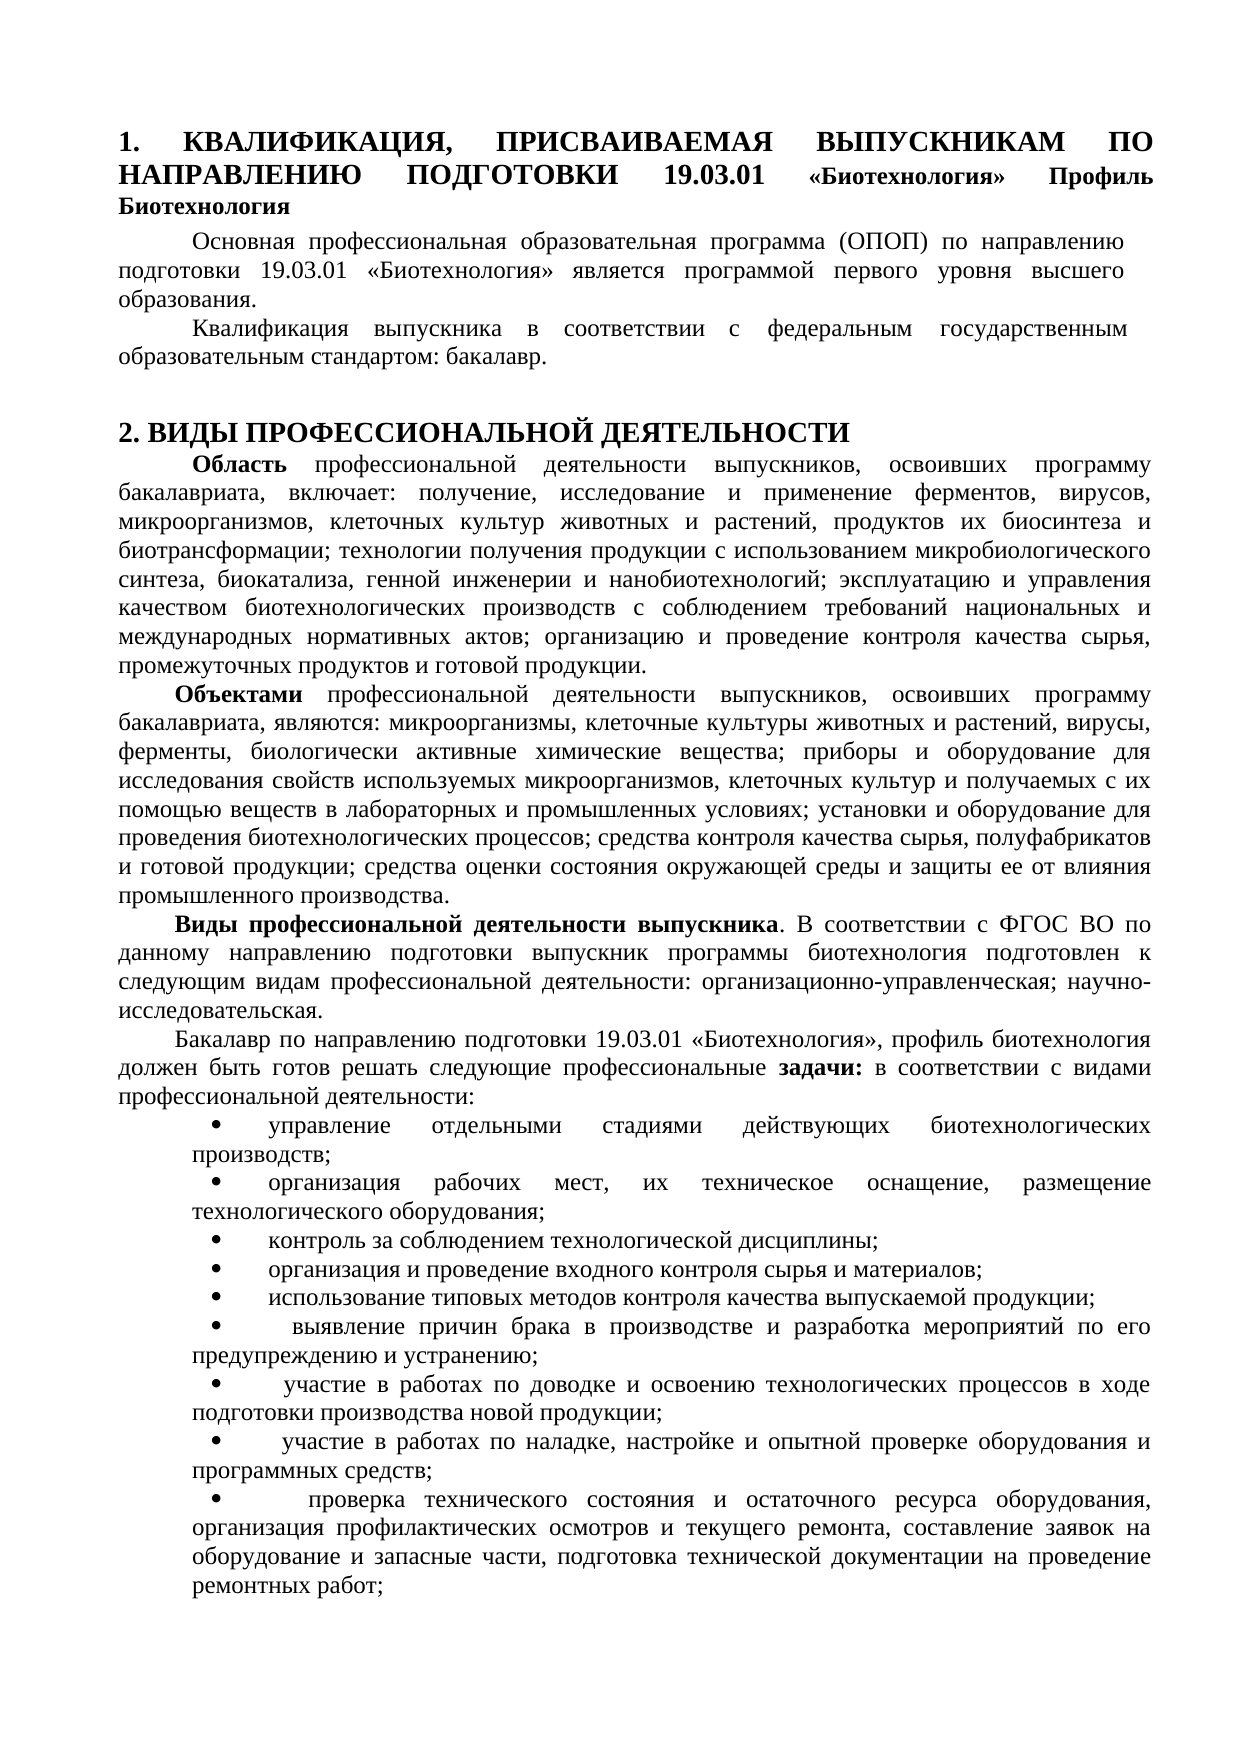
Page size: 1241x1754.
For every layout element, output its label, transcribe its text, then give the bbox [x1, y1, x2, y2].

list управление отдельными стадиями действующих биотехнологических производств; [192, 1110, 1152, 1167]
text 1. Квалификация, присваиваемая выпускникам по направлению подготовки 19.03.01 «Биотехнология» Профиль Биотехнология [118, 124, 1154, 220]
text Бакалавр по направлению подготовки 19.03.01 «Биотехнология», профиль биотехнология должен быть готов решать следующие профессиональные задачи: в соответствии с видами профессиональной деятельности: [118, 1024, 1152, 1110]
list использование типовых методов контроля качества выпускаемой продукции; [192, 1282, 1152, 1311]
text Основная профессиональная образовательная программа (ОПОП) по направлению подготовки 19.03.01 «Биотехнология» является программой первого уровня высшего образования. [118, 226, 1124, 313]
text Объектами профессиональной деятельности выпускников, освоивших программу бакалавриата, являются: микроорганизмы, клеточные культуры животных и растений, вирусы, ферменты, биологически активные химические вещества; приборы и оборудование для исследования свойств используемых микроорганизмов, клеточных культур и получаемых с их помощью веществ в лабораторных и промышленных условиях; установки и оборудование для проведения биотехнологических процессов; средства контроля качества сырья, полуфабрикатов и готовой продукции; средства оценки состояния окружающей среды и защиты ее от влияния промышленного производства. [118, 679, 1152, 909]
text 2. Виды профессиональной деятельности [118, 415, 1154, 449]
text Область профессиональной деятельности выпускников, освоивших программу бакалавриата, включает: получение, исследование и применение ферментов, вирусов, микроорганизмов, клеточных культур животных и растений, продуктов их биосинтеза и биотрансформации; технологии получения продукции с использованием микробиологического синтеза, биокатализа, генной инженерии и нанобиотехнологий; эксплуатацию и управления качеством биотехнологических производств с соблюдением требований национальных и международных нормативных актов; организацию и проведение контроля качества сырья, промежуточных продуктов и готовой продукции. [118, 449, 1152, 679]
list организация и проведение входного контроля сырья и материалов; [192, 1254, 1152, 1282]
text Виды профессиональной деятельности выпускника. В соответствии с ФГОС ВО по данному направлению подготовки выпускник программы биотехнология подготовлен к следующим видам профессиональной деятельности: организационно-управленческая; научно-исследовательская. [118, 909, 1152, 1024]
text Квалификация выпускника в соответствии с федеральным государственным образовательным стандартом: бакалавр. [118, 313, 1127, 370]
list проверка технического состояния и остаточного ресурса оборудования, организация профилактических осмотров и текущего ремонта, составление заявок на оборудование и запасные части, подготовка технической документации на проведение ремонтных работ; [192, 1484, 1152, 1599]
list контроль за соблюдением технологической дисциплины; [192, 1225, 1152, 1254]
list участие в работах по доводке и освоению технологических процессов в ходе подготовки производства новой продукции; [192, 1369, 1152, 1426]
list организация рабочих мест, их техническое оснащение, размещение технологического оборудования; [192, 1167, 1152, 1225]
list выявление причин брака в производстве и разработка мероприятий по его предупреждению и устранению; [192, 1311, 1152, 1369]
list участие в работах по наладке, настройке и опытной проверке оборудования и программных средств; [192, 1426, 1152, 1484]
